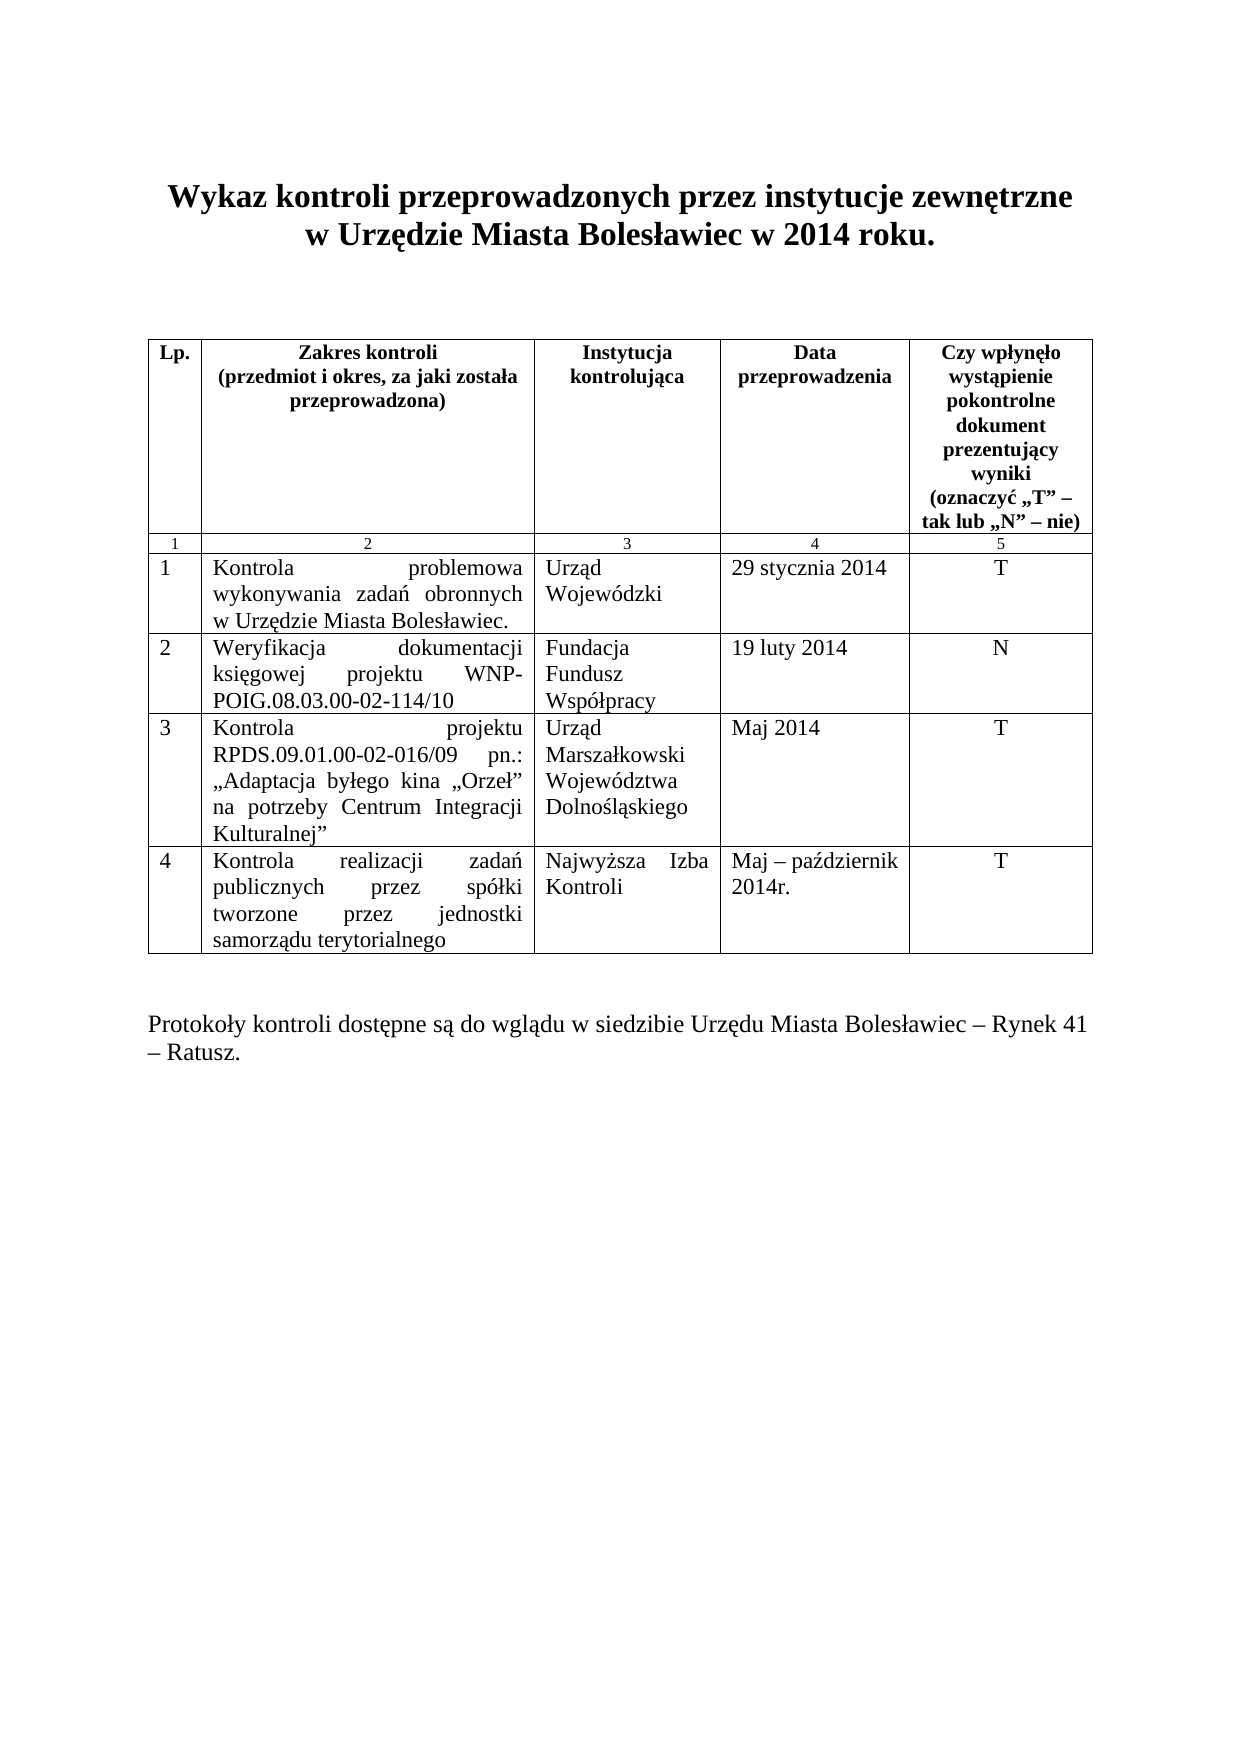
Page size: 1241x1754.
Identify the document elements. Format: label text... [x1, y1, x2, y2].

table_cell Urząd Marszałkowski Województwa Dolnośląskiego [535, 714, 720, 846]
table_cell 3 [535, 534, 720, 553]
table_header Zakres kontroli (przedmiot i okres, za jaki została przeprowadzona) [202, 340, 534, 533]
table_cell T [910, 714, 1092, 846]
text Protokoły kontroli dostępne są do wglądu w siedzibie Urzędu Miasta Bolesławiec – Rynek 41 – Ratusz. [148, 1009, 1093, 1066]
table_cell Kontrola realizacji zadań publicznych przez spółki tworzone przez jednostki samorządu terytorialnego [202, 847, 534, 952]
table_cell Maj – październik 2014r. [721, 847, 909, 952]
table_cell Urząd Wojewódzki [535, 554, 720, 633]
table_cell 4 [149, 847, 201, 952]
table_cell N [910, 634, 1092, 713]
table_cell Fundacja Fundusz Współpracy [535, 634, 720, 713]
table_cell T [910, 554, 1092, 633]
table_cell 2 [149, 634, 201, 713]
table_cell 1 [149, 534, 201, 553]
table_header Czy wpłynęło wystąpienie pokontrolne dokument prezentujący wyniki (oznaczyć „T” – tak lub „N” – nie) [910, 340, 1092, 533]
table_cell 2 [202, 534, 534, 553]
table_cell 5 [910, 534, 1092, 553]
table_cell T [910, 847, 1092, 952]
table_cell 29 stycznia 2014 [721, 554, 909, 633]
table_cell 3 [149, 714, 201, 846]
table_header Instytucja kontrolująca [535, 340, 720, 533]
table_cell Najwyższa Izba Kontroli [535, 847, 720, 952]
table_cell 1 [149, 554, 201, 633]
table_header Data przeprowadzenia [721, 340, 909, 533]
table_cell Weryfikacja dokumentacji księgowej projektu WNP-POIG.08.03.00-02-114/10 [202, 634, 534, 713]
table_cell 19 luty 2014 [721, 634, 909, 713]
table_cell 4 [721, 534, 909, 553]
table_cell Maj 2014 [721, 714, 909, 846]
text Wykaz kontroli przeprowadzonych przez instytucje zewnętrzne [148, 176, 1093, 215]
table_cell Kontrola projektu RPDS.09.01.00-02-016/09 pn.: „Adaptacja byłego kina „Orzeł” na potrzeby Centrum Integracji Kulturalnej” [202, 714, 534, 846]
table_cell Kontrola problemowa wykonywania zadań obronnych w Urzędzie Miasta Bolesławiec. [202, 554, 534, 633]
text w Urzędzie Miasta Bolesławiec w 2014 roku. [148, 215, 1093, 253]
table_header Lp. [149, 340, 201, 533]
